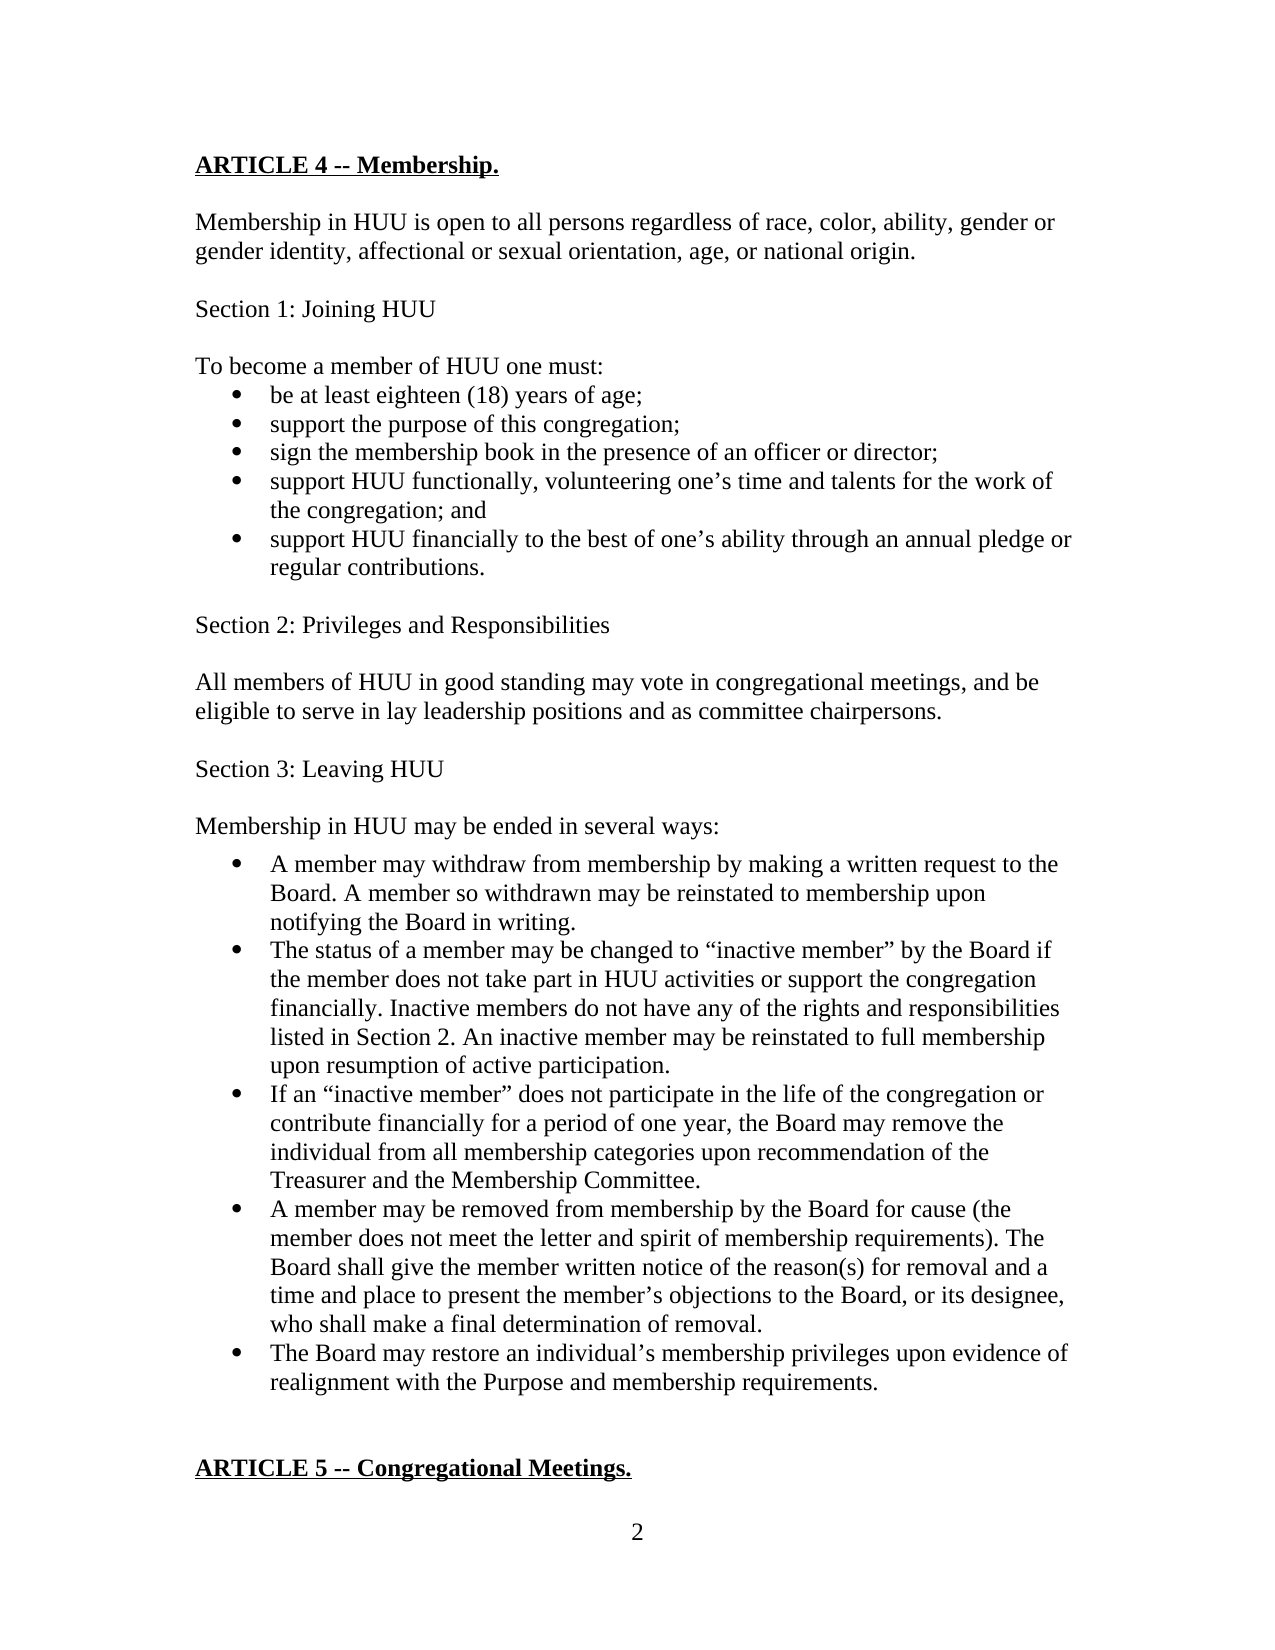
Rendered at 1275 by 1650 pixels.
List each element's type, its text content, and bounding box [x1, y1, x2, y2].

text Membership in HUU may be ended in several ways: [195, 811, 1080, 840]
list support HUU functionally, volunteering one’s time and talents for the work of the congregation; and [232, 466, 1080, 524]
text Membership in HUU is open to all persons regardless of race, color, ability, gender or gender identity, affectional or sexual orientation, age, or national origin. [195, 207, 1080, 265]
list support the purpose of this congregation; [232, 409, 1080, 437]
text ARTICLE 4 -- Membership. [195, 150, 1080, 179]
list The Board may restore an individual’s membership privileges upon evidence of realignment with the Purpose and membership requirements. [232, 1338, 1080, 1395]
list The status of a member may be changed to “inactive member” by the Board if the member does not take part in HUU activities or support the congregation financially. Inactive members do not have any of the rights and responsibilities listed in Section 2. An inactive member may be reinstated to full membership upon resumption of active participation. [232, 935, 1080, 1079]
list sign the membership book in the presence of an officer or director; [232, 437, 1080, 466]
text Section 2: Privileges and Responsibilities [195, 610, 1080, 639]
list A member may withdraw from membership by making a written request to the Board. A member so withdrawn may be reinstated to membership upon notifying the Board in writing. [232, 849, 1080, 935]
text Section 3: Leaving HUU [195, 754, 1080, 782]
list be at least eighteen (18) years of age; [232, 380, 1080, 409]
list A member may be removed from membership by the Board for cause (the member does not meet the letter and spirit of membership requirements). The Board shall give the member written notice of the reason(s) for removal and a time and place to present the member’s objections to the Board, or its designee, who shall make a final determination of removal. [232, 1194, 1080, 1338]
text ARTICLE 5 -- Congregational Meetings. [195, 1453, 1080, 1482]
list If an “inactive member” does not participate in the life of the congregation or contribute financially for a period of one year, the Board may remove the individual from all membership categories upon recommendation of the Treasurer and the Membership Committee. [232, 1079, 1080, 1194]
text To become a member of HUU one must: [195, 351, 1080, 380]
list support HUU financially to the best of one’s ability through an annual pledge or regular contributions. [232, 524, 1080, 581]
text Section 1: Joining HUU [195, 294, 1080, 322]
text All members of HUU in good standing may vote in congregational meetings, and be eligible to serve in lay leadership positions and as committee chairpersons. [195, 667, 1080, 725]
